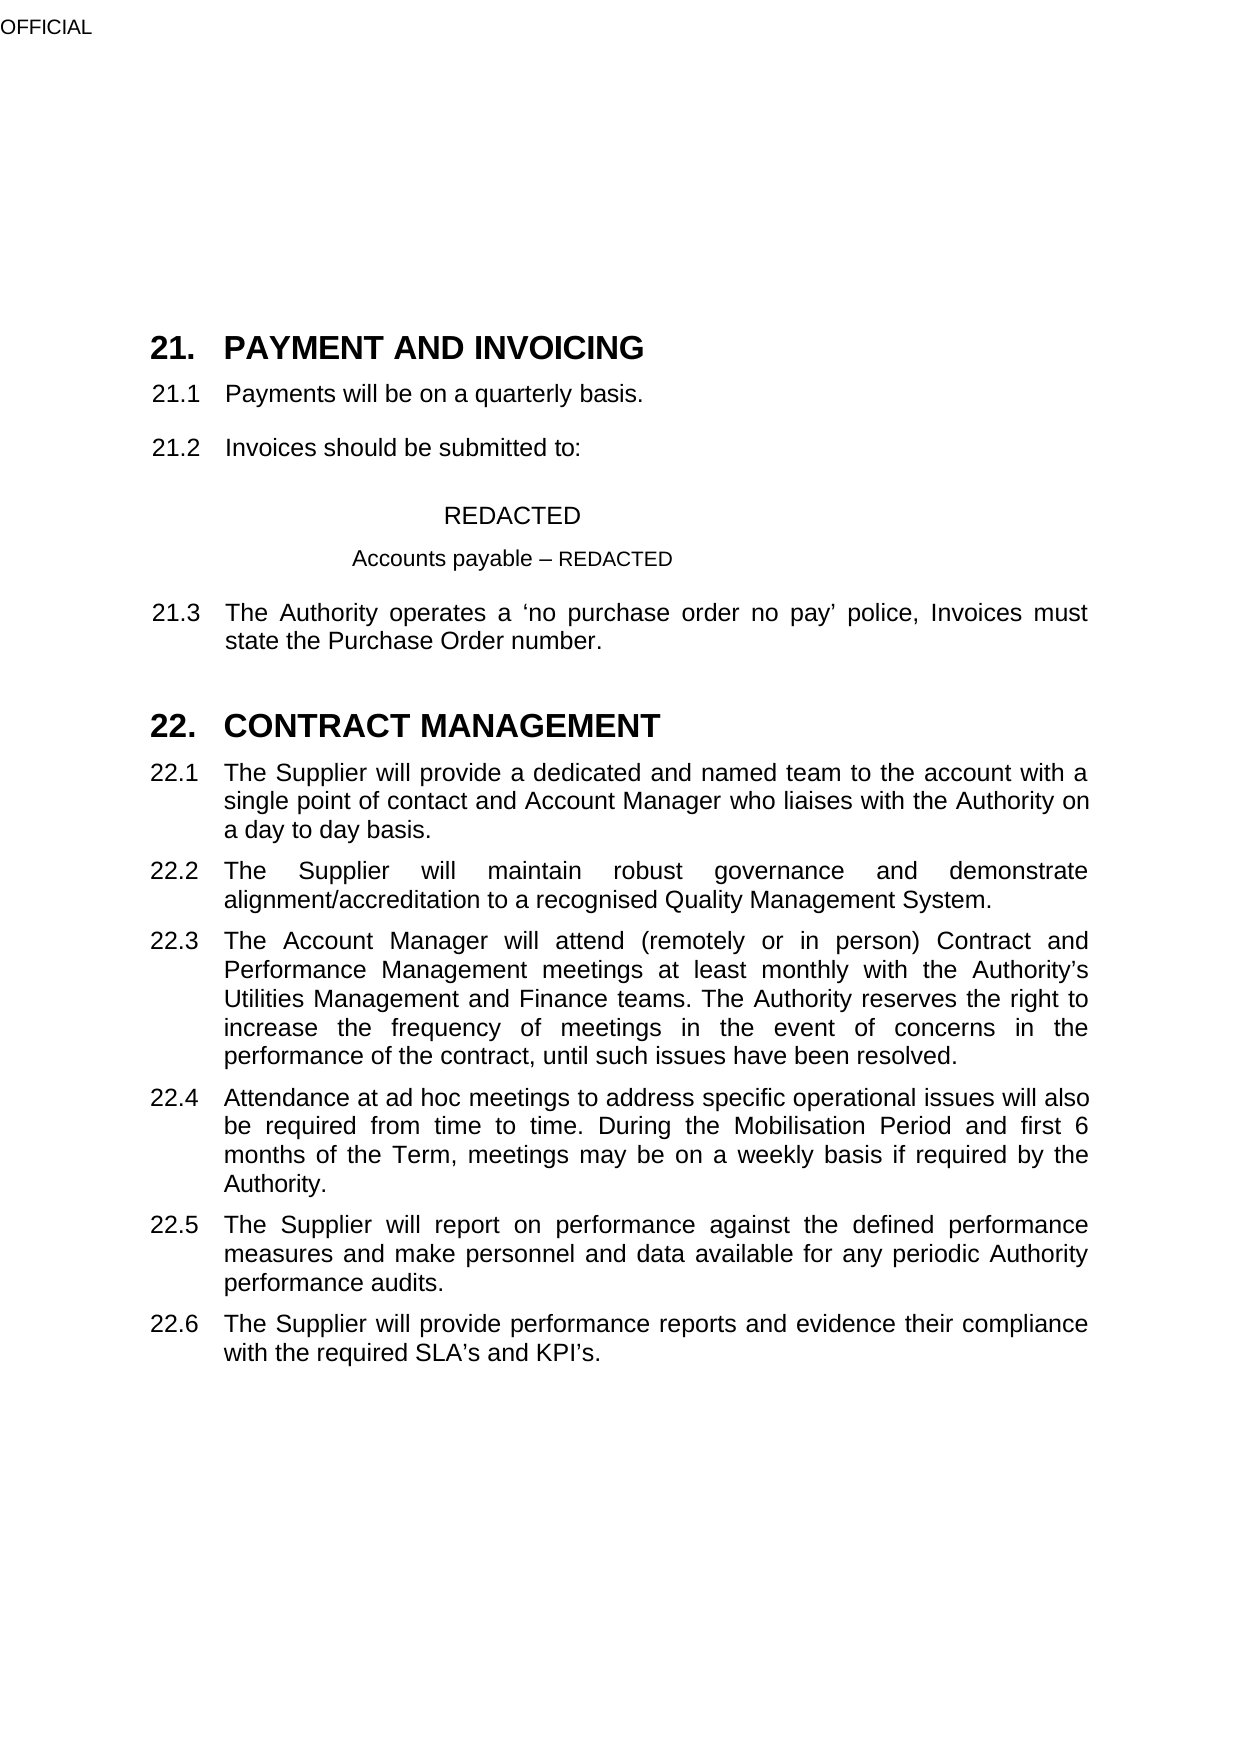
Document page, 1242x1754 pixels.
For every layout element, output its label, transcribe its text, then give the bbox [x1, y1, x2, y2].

list Payments will be on a quarterly basis. [152, 379, 1212, 408]
list The Supplier will provide performance reports and evidence their compliance with the required SLA’s and KPI’s. [150, 1309, 1090, 1366]
list The Account Manager will attend (remotely or in person) Contract and Performance Management meetings at least monthly with the Authority’s Utilities Management and Finance teams. The Authority reserves the right to increase the frequency of meetings in the event of concerns in the performance of the contract, until such issues have been resolved. [150, 926, 1090, 1070]
list The Supplier will provide a dedicated and named team to the account with a single point of contact and Account Manager who liaises with the Authority on a day to day basis. [150, 757, 1090, 844]
list Attendance at ad hoc meetings to address specific operational issues will also be required from time to time. During the Mobilisation Period and first 6 months of the Term, meetings may be on a weekly basis if required by the Authority. [150, 1082, 1090, 1197]
list PAYMENT AND INVOICING [150, 328, 1212, 367]
text REDACTED [27, 501, 997, 530]
list The Supplier will report on performance against the defined performance measures and make personnel and data available for any periodic Authority performance audits. [150, 1210, 1090, 1296]
list CONTRACT MANAGEMENT [150, 707, 1212, 745]
text Accounts payable – REDACTED [27, 544, 997, 571]
list The Supplier will maintain robust governance and demonstrate alignment/accreditation to a recognised Quality Management System. [150, 856, 1089, 914]
list Invoices should be submitted to: [152, 433, 1212, 462]
list The Authority operates a ‘no purchase order no pay’ police, Invoices must state the Purchase Order number. [152, 598, 1089, 655]
